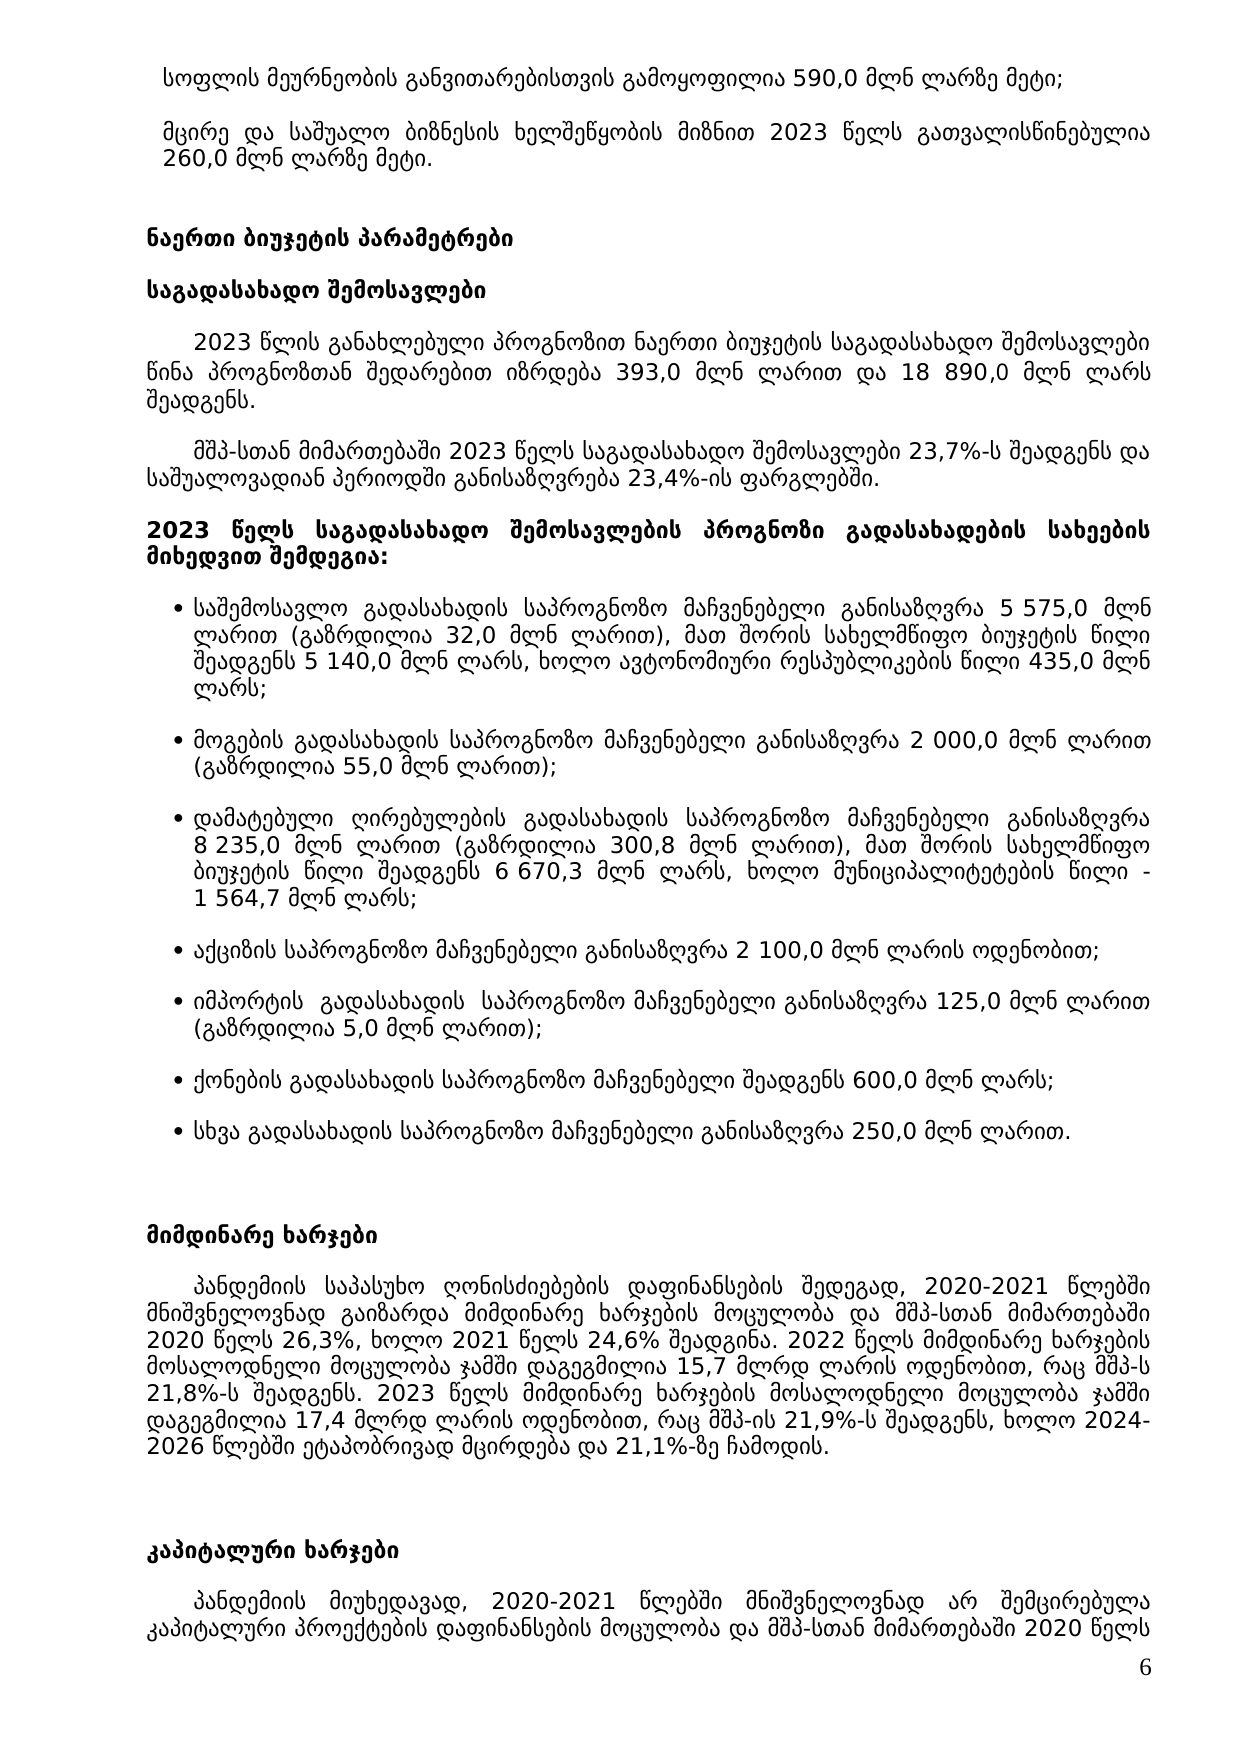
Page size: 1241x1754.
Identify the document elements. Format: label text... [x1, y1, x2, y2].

list იმპორტის გადასახადის საპროგნოზო მაჩვენებელი განისაზღვრა 125,0 მლნ ლარით (გაზრდილია 5,0 მლნ ლარით); [174, 988, 1152, 1042]
text სოფლის მეურნეობის განვითარებისთვის გამოყოფილია 590,0 მლნ ლარზე მეტი; [162, 66, 1152, 92]
text საგადასახადო შემოსავლები [146, 277, 1152, 304]
text მიმდინარე ხარჯები [146, 1222, 1152, 1248]
text პანდემიის საპასუხო ღონისძიებების დაფინანსების შედეგად, 2020-2021 წლებში მნიშვნელოვნად გაიზარდა მიმდინარე ხარჯების მოცულობა და მშპ-სთან მიმართებაში 2020 წელს 26,3%, ხოლო 2021 წელს 24,6% შეადგინა. 2022 წელს მიმდინარე ხარჯების მოსალოდნელი მოცულობა ჯამში დაგეგმილია 15,7 მლრდ ლარის ოდენობით, რაც მშპ-ს 21,8%-ს შეადგენს. 2023 წელს მიმდინარე ხარჯების მოსალოდნელი მოცულობა ჯამში დაგეგმილია 17,4 მლრდ ლარის ოდენობით, რაც მშპ-ის 21,9%-ს შეადგენს, ხოლო 2024-2026 წლებში ეტაპობრივად მცირდება და 21,1%-ზე ჩამოდის. [146, 1273, 1152, 1460]
list დამატებული ღირებულების გადასახადის საპროგნოზო მაჩვენებელი განისაზღვრა 8 235,0 მლნ ლარით (გაზრდილია 300,8 მლნ ლარით), მათ შორის სახელმწიფო ბიუჯეტის წილი შეადგენს 6 670,3 მლნ ლარს, ხოლო მუნიციპალიტეტების წილი - 1 564,7 მლნ ლარს; [174, 805, 1152, 912]
text მცირე და საშუალო ბიზნესის ხელშეწყობის მიზნით 2023 წელს გათვალისწინებულია 260,0 მლნ ლარზე მეტი. [162, 119, 1152, 172]
text ნაერთი ბიუჯეტის პარამეტრები [146, 226, 1152, 252]
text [146, 1588, 1152, 1642]
list ქონების გადასახადის საპროგნოზო მაჩვენებელი შეადგენს 600,0 მლნ ლარს; [174, 1067, 1152, 1093]
list სხვა გადასახადის საპროგნოზო მაჩვენებელი განისაზღვრა 250,0 მლნ ლარით. [174, 1118, 1152, 1145]
text კაპიტალური ხარჯები [146, 1537, 1152, 1563]
list საშემოსავლო გადასახადის საპროგნოზო მაჩვენებელი განისაზღვრა 5 575,0 მლნ ლარით (გაზრდილია 32,0 მლნ ლარით), მათ შორის სახელმწიფო ბიუჯეტის წილი შეადგენს 5 140,0 მლნ ლარს, ხოლო ავტონომიური რესპუბლიკების წილი 435,0 მლნ ლარს; [174, 595, 1152, 702]
list მოგების გადასახადის საპროგნოზო მაჩვენებელი განისაზღვრა 2 000,0 მლნ ლარით (გაზრდილია 55,0 მლნ ლარით); [174, 727, 1152, 780]
list აქციზის საპროგნოზო მაჩვენებელი განისაზღვრა 2 100,0 მლნ ლარის ოდენობით; [174, 937, 1152, 963]
text 2023 წლის განახლებული პროგნოზით ნაერთი ბიუჯეტის საგადასახადო შემოსავლები წინა პროგნოზთან შედარებით იზრდება 393,0 მლნ ლარით და 18 890,0 მლნ ლარს შეადგენს. [146, 329, 1152, 413]
text მშპ-სთან მიმართებაში 2023 წელს საგადასახადო შემოსავლები 23,7%-ს შეადგენს და საშუალოვადიან პერიოდში განისაზღვრება 23,4%-ის ფარგლებში. [146, 438, 1152, 492]
text 2023 წელს საგადასახადო შემოსავლების პროგნოზი გადასახადების სახეების მიხედვით შემდეგია: [146, 517, 1152, 570]
